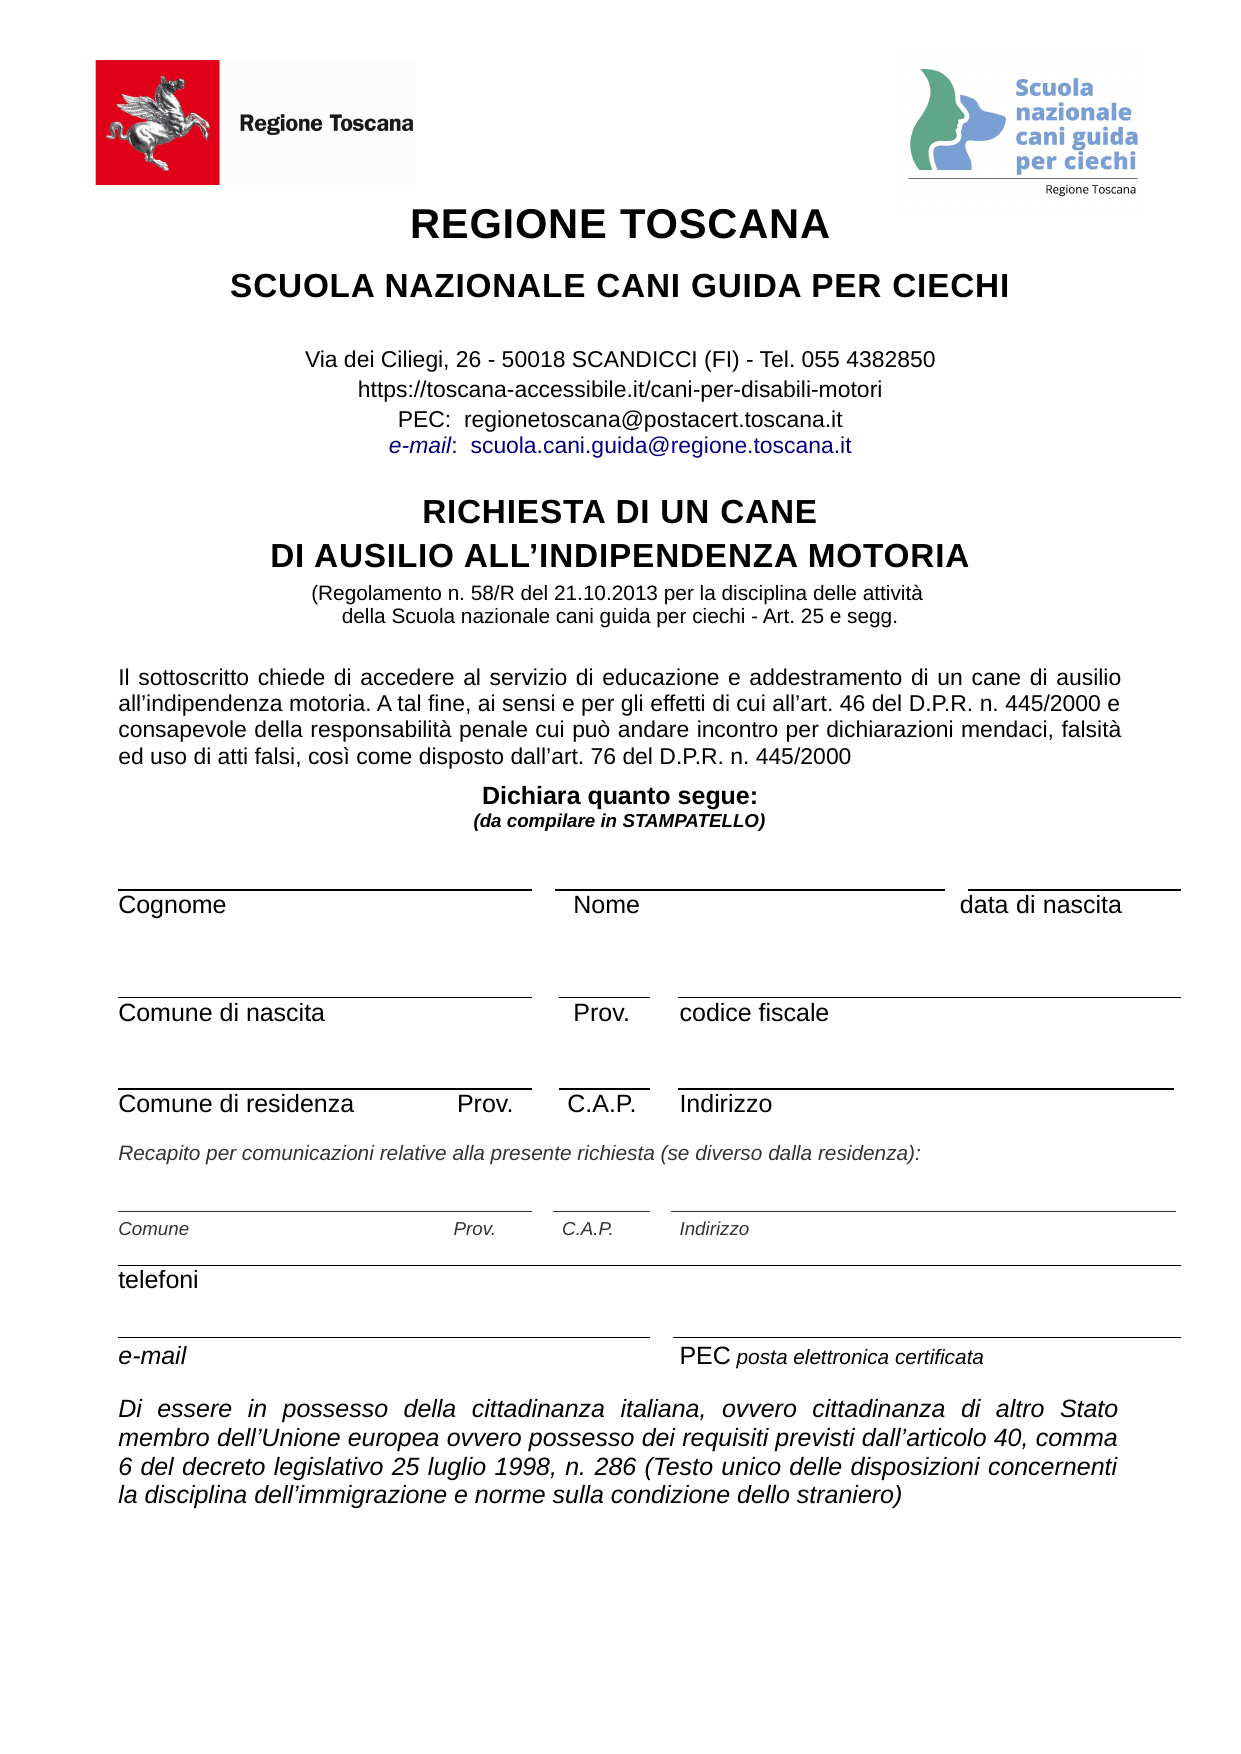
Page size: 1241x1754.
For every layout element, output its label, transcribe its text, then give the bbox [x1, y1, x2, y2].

text Cognome Nome data di nascita [118, 893, 1122, 943]
text https://toscana-accessibile.it/cani-per-disabili-motori [118, 376, 1122, 402]
text Dichiara quanto segue: [118, 781, 1122, 809]
picture [891, 43, 1149, 221]
picture [95, 60, 416, 185]
text SCUOLA NAZIONALE CANI GUIDA PER CIECHI [118, 266, 1122, 304]
text Comune di nascita Prov. codice fiscale [118, 1001, 1122, 1032]
text (Regolamento n. 58/R del 21.10.2013 per la disciplina delle attività della Scuola nazionale cani guida per ciechi - Art. 25 e segg. [118, 580, 1122, 628]
text REGIONE TOSCANA [118, 199, 1122, 247]
text e-mail PEC posta elettronica certificata [118, 1341, 1122, 1370]
text (da compilare in stampatello) [118, 809, 1122, 831]
text Comune Prov. C.A.P. Indirizzo [118, 1215, 1122, 1240]
text RICHIESTA DI UN CANE DI AUSILIO ALL’INDIPENDENZA MOTORIA [118, 492, 1122, 574]
text e-mail: scuola.cani.guida@regione.toscana.it [118, 432, 1122, 459]
text Di essere in possesso della cittadinanza italiana, ovvero cittadinanza di altro Stato membro dell’Unione europea ovvero possesso dei requisiti previsti dall’articolo 40, comma 6 del decreto legislativo 25 luglio 1998, n. 286 (Testo unico delle disposizioni concernenti la disciplina dell’immigrazione e norme sulla condizione dello straniero) [118, 1394, 1122, 1509]
text Comune di residenza Prov. C.A.P. Indirizzo [118, 1092, 1122, 1117]
text telefoni [118, 1269, 1122, 1294]
text Il sottoscritto chiede di accedere al servizio di educazione e addestramento di un cane di ausilio all’indipendenza motoria. A tal fine, ai sensi e per gli effetti di cui all’art. 46 del D.P.R. n. 445/2000 e consapevole della responsabilità penale cui può andare incontro per dichiarazioni mendaci, falsità ed uso di atti falsi, così come disposto dall’art. 76 del D.P.R. n. 445/2000 [118, 664, 1122, 769]
text Via dei Ciliegi, 26 - 50018 SCANDICCI (FI) - Tel. 055 4382850 [118, 346, 1122, 372]
text Recapito per comunicazioni relative alla presente richiesta (se diverso dalla residenza): [118, 1141, 1122, 1165]
text PEC: regionetoscana@postacert.toscana.it [118, 406, 1122, 432]
